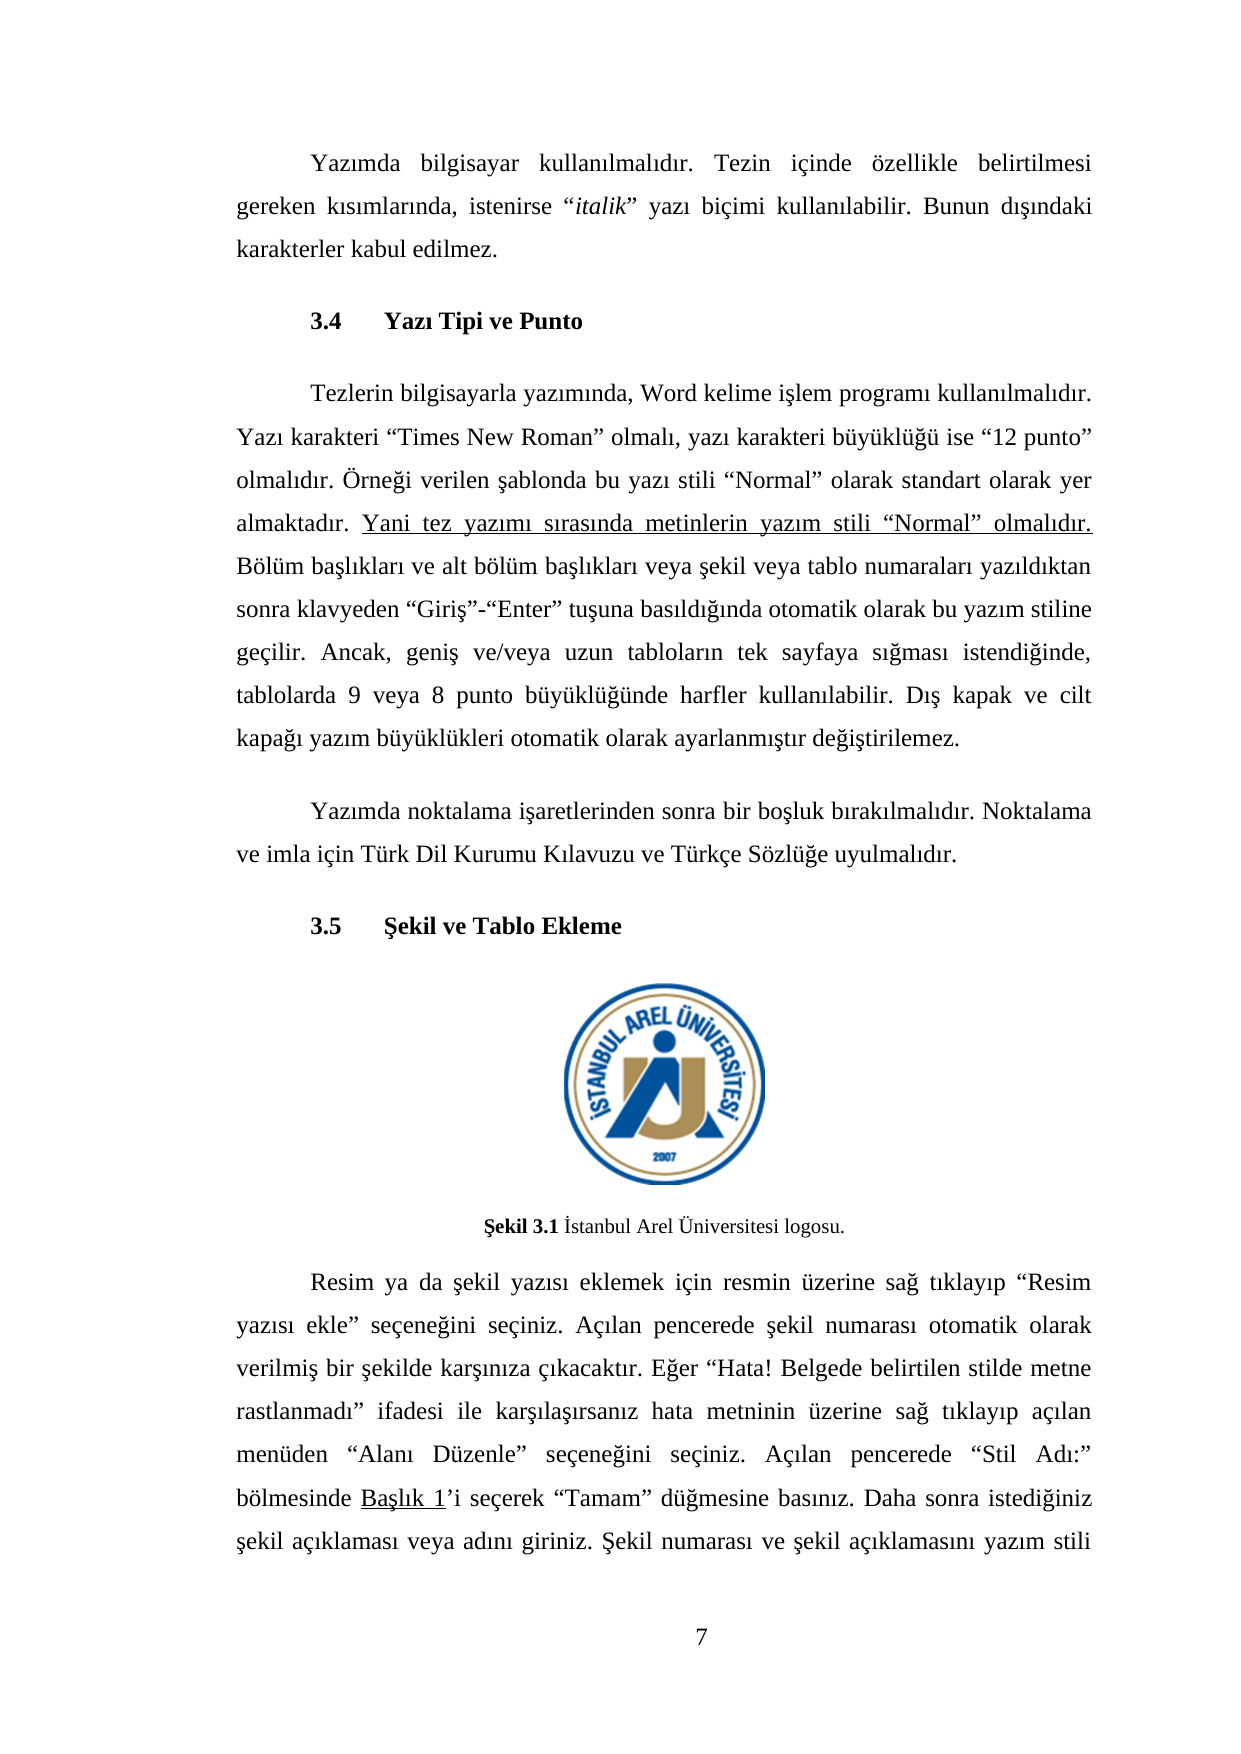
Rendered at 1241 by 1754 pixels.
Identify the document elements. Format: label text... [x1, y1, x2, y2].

subtitle Yazı Tipi ve Punto [310, 306, 1092, 335]
subtitle Şekil ve Tablo Ekleme [310, 911, 1092, 940]
text Yazımda noktalama işaretlerinden sonra bir boşluk bırakılmalıdır. Noktalama ve imla için Türk Dil Kurumu Kılavuzu ve Türkçe Sözlüğe uyulmalıdır. [236, 796, 1092, 868]
text Şekil 3.1 İstanbul Arel Üniversitesi logosu. [236, 1214, 1092, 1238]
text Yazımda bilgisayar kullanılmalıdır. Tezin içinde özellikle belirtilmesi gereken kısımlarında, istenirse “italik” yazı biçimi kullanılabilir. Bunun dışındaki karakterler kabul edilmez. [236, 148, 1092, 263]
text Tezlerin bilgisayarla yazımında, Word kelime işlem programı kullanılmalıdır. Yazı karakteri “Times New Roman” olmalı, yazı karakteri büyüklüğü ise “12 punto” olmalıdır. Örneği verilen şablonda bu yazı stili “Normal” olarak standart olarak yer almaktadır. Yani tez yazımı sırasında metinlerin yazım stili “Normal” olmalıdır. Bölüm başlıkları ve alt bölüm başlıkları veya şekil veya tablo numaraları yazıldıktan sonra klavyeden “Giriş”-“Enter” tuşuna basıldığında otomatik olarak bu yazım stiline geçilir. Ancak, geniş ve/veya uzun tabloların tek sayfaya sığması istendiğinde, tablolarda 9 veya 8 punto büyüklüğünde harfler kullanılabilir. Dış kapak ve cilt kapağı yazım büyüklükleri otomatik olarak ayarlanmıştır değiştirilemez. [236, 378, 1092, 752]
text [236, 1267, 1092, 1554]
picture [563, 983, 765, 1185]
